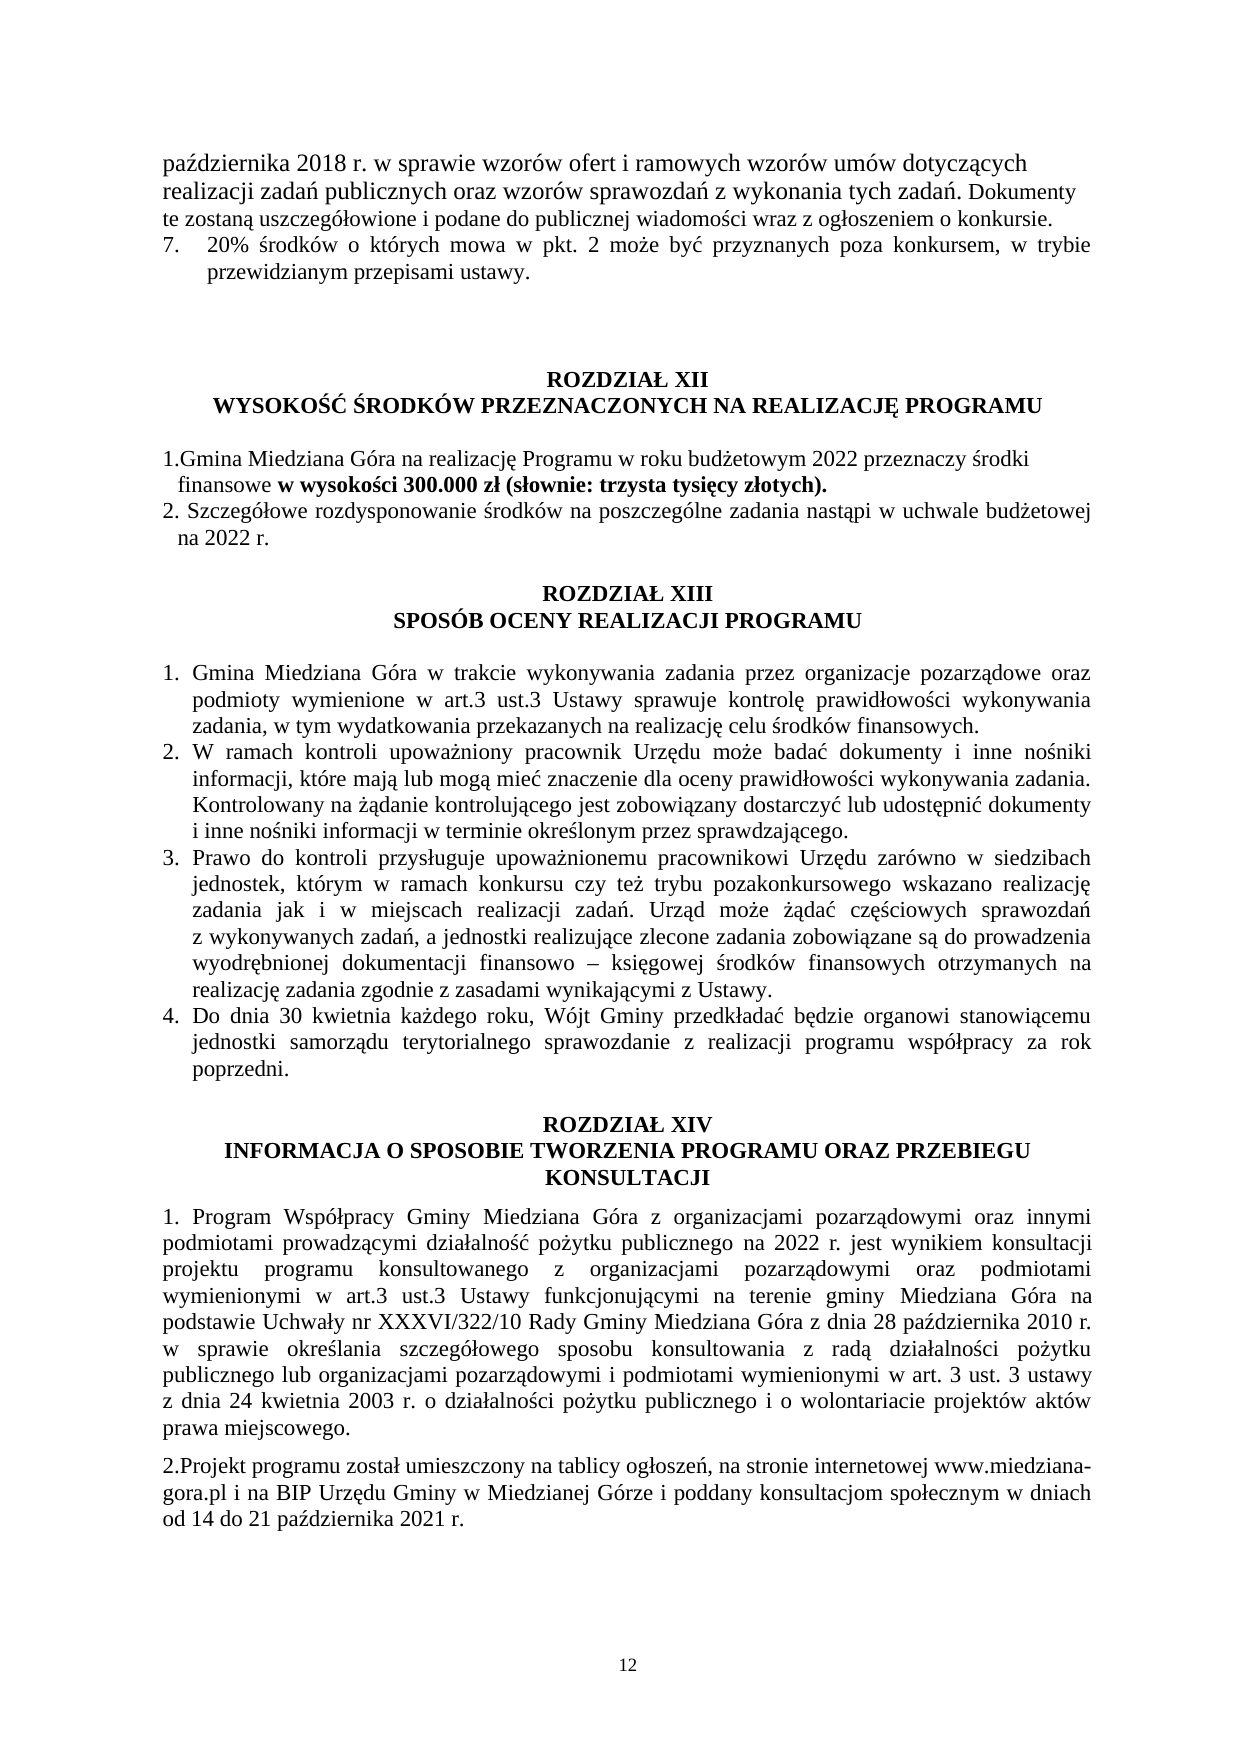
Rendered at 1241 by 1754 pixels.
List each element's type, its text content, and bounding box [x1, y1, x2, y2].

list Prawo do kontroli przysługuje upoważnionemu pracownikowi Urzędu zarówno w siedzibach jednostek, którym w ramach konkursu czy też trybu pozakonkursowego wskazano realizację zadania jak i w miejscach realizacji zadań. Urząd może żądać częściowych sprawozdań z wykonywanych zadań, a jednostki realizujące zlecone zadania zobowiązane są do prowadzenia wyodrębnionej dokumentacji finansowo – księgowej środków finansowych otrzymanych na realizację zadania zgodnie z zasadami wynikającymi z Ustawy. [162, 844, 1093, 1002]
list W ramach kontroli upoważniony pracownik Urzędu może badać dokumenty i inne nośniki informacji, które mają lub mogą mieć znaczenie dla oceny prawidłowości wykonywania zadania. Kontrolowany na żądanie kontrolującego jest zobowiązany dostarczyć lub udostępnić dokumenty i inne nośniki informacji w terminie określonym przez sprawdzającego. [162, 738, 1093, 844]
text 1. Program Współpracy Gminy Miedziana Góra z organizacjami pozarządowymi oraz innymi podmiotami prowadzącymi działalność pożytku publicznego na 2022 r. jest wynikiem konsultacji projektu programu konsultowanego z organizacjami pozarządowymi oraz podmiotami wymienionymi w art.3 ust.3 Ustawy funkcjonującymi na terenie gminy Miedziana Góra na podstawie Uchwały nr XXXVI/322/10 Rady Gminy Miedziana Góra z dnia 28 października 2010 r. w sprawie określania szczegółowego sposobu konsultowania z radą działalności pożytku publicznego lub organizacjami pozarządowymi i podmiotami wymienionymi w art. 3 ust. 3 ustawy z dnia 24 kwietnia 2003 r. o działalności pożytku publicznego i o wolontariacie projektów aktów prawa miejscowego. [162, 1203, 1093, 1440]
text 2.Projekt programu został umieszczony na tablicy ogłoszeń, na stronie internetowej www.miedziana-gora.pl i na BIP Urzędu Gminy w Miedzianej Górze i poddany konsultacjom społecznym w dniach od 14 do 21 października 2021 r. [162, 1452, 1093, 1532]
text ROZDZIAŁ XII [162, 366, 1093, 392]
text 2. Szczegółowe rozdysponowanie środków na poszczególne zadania nastąpi w uchwale budżetowej na 2022 r. [162, 497, 1093, 550]
text ROZDZIAŁ XIII SPOSÓB OCENY REALIZACJI PROGRAMU [162, 580, 1093, 633]
list Gmina Miedziana Góra w trakcie wykonywania zadania przez organizacje pozarządowe oraz podmioty wymienione w art.3 ust.3 Ustawy sprawuje kontrolę prawidłowości wykonywania zadania, w tym wydatkowania przekazanych na realizację celu środków finansowych. [162, 659, 1093, 738]
list Do dnia 30 kwietnia każdego roku, Wójt Gminy przedkładać będzie organowi stanowiącemu jednostki samorządu terytorialnego sprawozdanie z realizacji programu współpracy za rok poprzedni. [162, 1002, 1093, 1081]
text WYSOKOŚĆ ŚRODKÓW PRZEZNACZONYCH NA REALIZACJĘ PROGRAMU [162, 392, 1093, 418]
text ROZDZIAŁ XIV INFORMACJA O SPOSOBIE TWORZENIA PROGRAMU ORAZ PRZEBIEGU KONSULTACJI [162, 1111, 1093, 1190]
text 1.Gmina Miedziana Góra na realizację Programu w roku budżetowym 2022 przeznaczy środki finansowe w wysokości 300.000 zł (słownie: trzysta tysięcy złotych). [162, 445, 1093, 497]
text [162, 148, 1093, 231]
list 20% środków o których mowa w pkt. 2 może być przyznanych poza konkursem, w trybie przewidzianym przepisami ustawy. [162, 231, 1093, 284]
